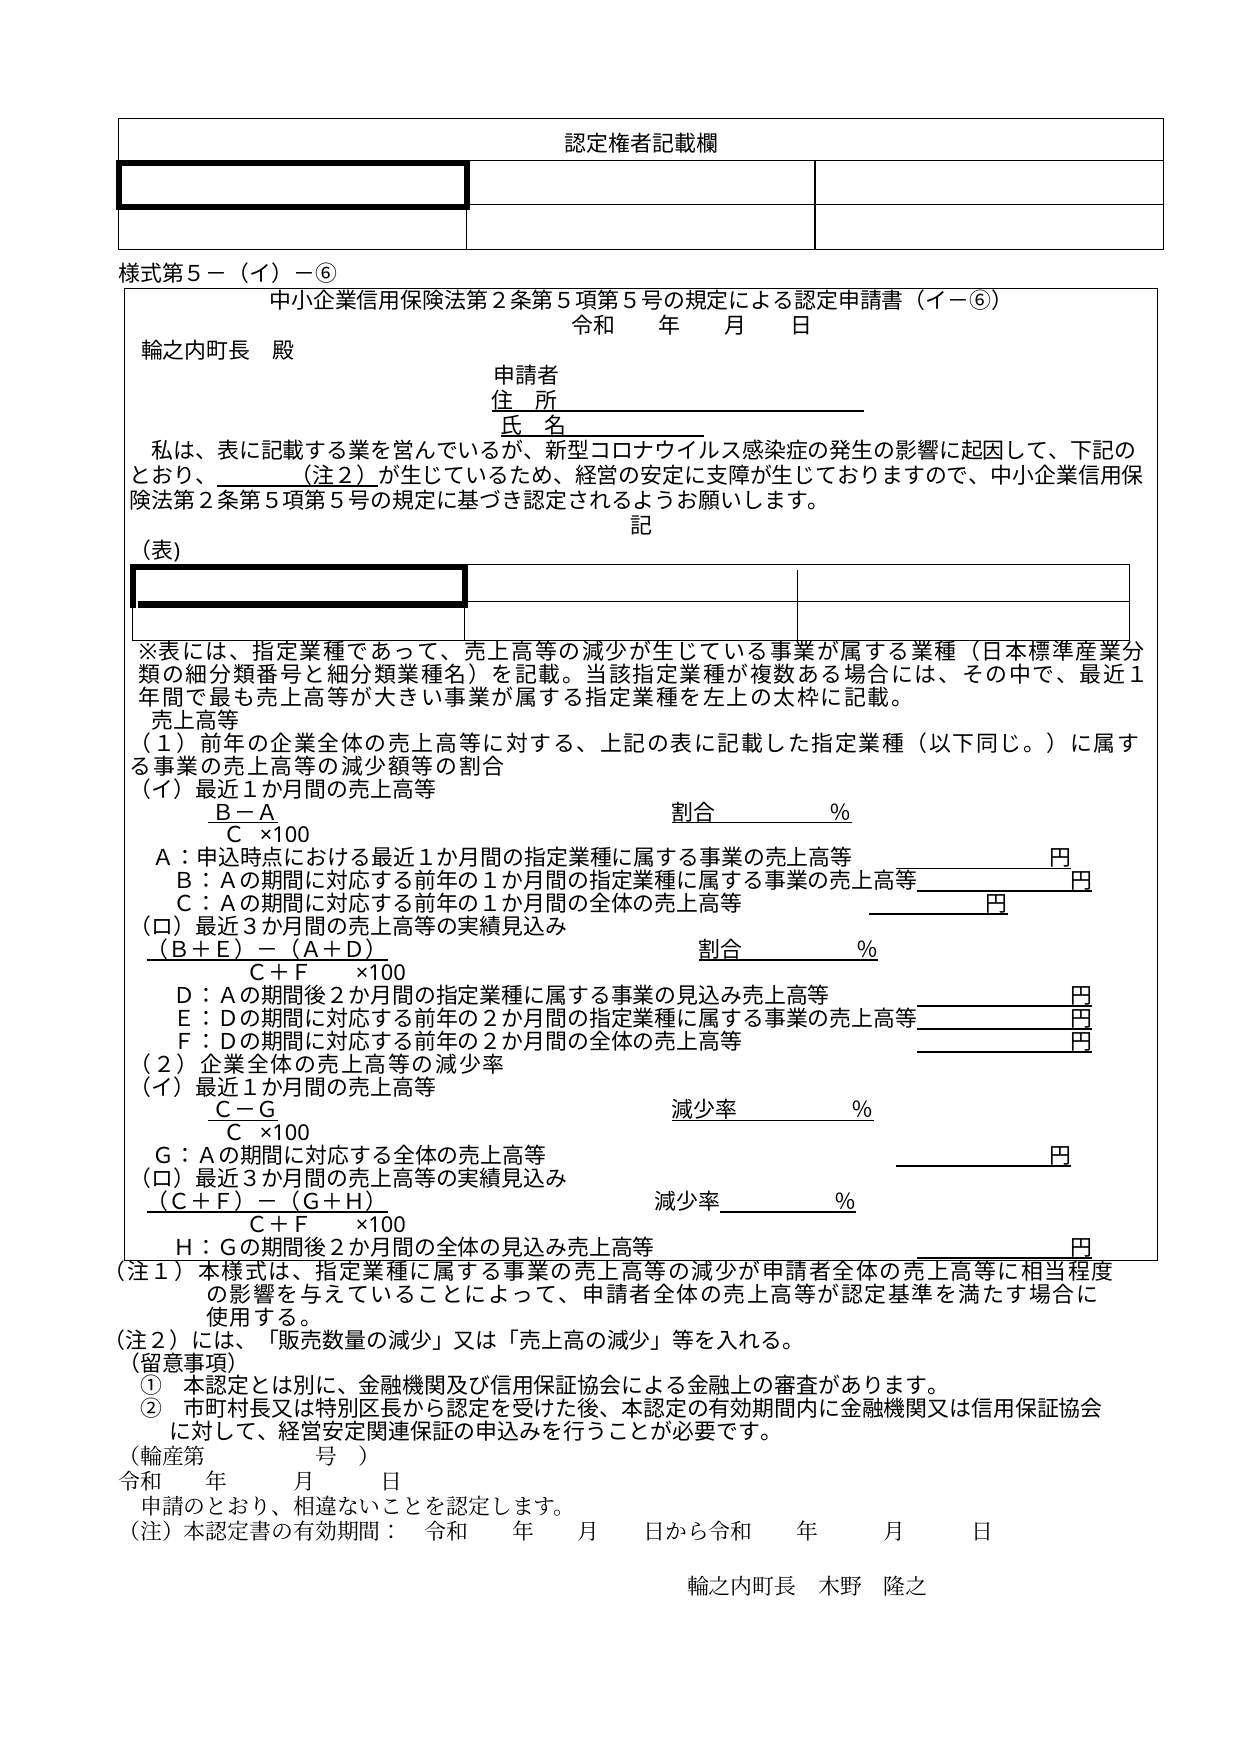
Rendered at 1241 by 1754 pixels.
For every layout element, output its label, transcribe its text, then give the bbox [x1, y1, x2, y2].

text 令和 年 月 日 [118, 1469, 1122, 1494]
text （注２）には、「販売数量の減少」又は「売上高の減少」等を入れる。 [104, 1330, 1122, 1353]
table_cell [816, 205, 1163, 248]
table_header 認定権者記載欄 [119, 119, 1163, 160]
text （輪産第 号 ） [118, 1444, 1122, 1469]
text ② 市町村長又は特別区長から認定を受けた後、本認定の有効期間内に金融機関又は信用保証協会に対して、経営安定関連保証の申込みを行うことが必要です。 [118, 1398, 1122, 1444]
text （注１）本様式は、指定業種に属する事業の売上高等の減少が申請者全体の売上高等に相当程度の影響を与えていることによって、申請者全体の売上高等が認定基準を満たす場合に使用する。 [104, 1261, 1122, 1330]
table_cell [122, 166, 464, 204]
table_cell [119, 210, 466, 248]
text 様式第５－（イ）－⑥ [118, 250, 1122, 288]
text 申請のとおり、相違ないことを認定します。 [118, 1494, 1122, 1519]
table_header 中小企業信用保険法第２条第５項第５号の規定による認定申請書（イ－⑥） 令和 年 月 日 輪之内町長 殿 申請者 住 所 氏 名 私は、表に記載する業を営んでいるが、新型コロナウイルス感染症の発生の影響に起因して、下記のとおり、 （注２）が生じているため、経営の安定に支障が生じておりますので、中小企業信用保険法第２条第５項第５号の規定に基づき認定されるようお願いします。 記 （表) ※表には、指定業種であって、売上高等の減少が生じている事業が属する業種（日本標準産業分類の細分類番号と細分類業種名）を記載。当該指定業種が複数ある場合には、その中で、最近１年間で最も売上高等が大きい事業が属する指定業種を左上の太枠に記載。 売上高等 （１）前年の企業全体の売上高等に対する、上記の表に記載した指定業種（以下同じ。）に属する事業の売上高等の減少額等の割合 （イ）最近１か月間の売上高等 Ｂ－Ａ 割合 ％ Ｃ ×100 Ａ：申込時点における最近１か月間の指定業種に属する事業の売上高等 円 Ｂ：Ａの期間に対応する前年の１か月間の指定業種に属する事業の売上高等 円 Ｃ：Ａの期間に対応する前年の１か月間の全体の売上高等 円 （ロ）最近３か月間の売上高等の実績見込み （Ｂ＋Ｅ）－（Ａ＋Ｄ） 割合 ％ Ｃ＋Ｆ ×100 Ｄ：Ａの期間後２か月間の指定業種に属する事業の見込み売上高等 円 Ｅ：Ｄの期間に対応する前年の２か月間の指定業種に属する事業の売上高等 円 Ｆ：Ｄの期間に対応する前年の２か月間の全体の売上高等 円 （２）企業全体の売上高等の減少率 （イ）最近１か月間の売上高等 Ｃ－Ｇ 減少率 ％ Ｃ ×100 Ｇ：Ａの期間に対応する全体の売上高等 円 （ロ）最近３か月間の売上高等の実績見込み （Ｃ＋Ｆ）－（Ｇ＋Ｈ） 減少率 ％ Ｃ＋Ｆ ×100 Ｈ：Ｇの期間後２か月間の全体の見込み売上高等 円 [125, 289, 1157, 1260]
table_cell [816, 161, 1163, 204]
table_cell [467, 205, 814, 248]
text （注）本認定書の有効期間： 令和 年 月 日から令和 年 月 日 [118, 1519, 1122, 1544]
table_cell [470, 161, 814, 204]
text 輪之内町長 木野 隆之 [118, 1569, 1122, 1601]
text ① 本認定とは別に、金融機関及び信用保証協会による金融上の審査があります。 [118, 1376, 1122, 1398]
text （留意事項） [118, 1353, 1122, 1376]
